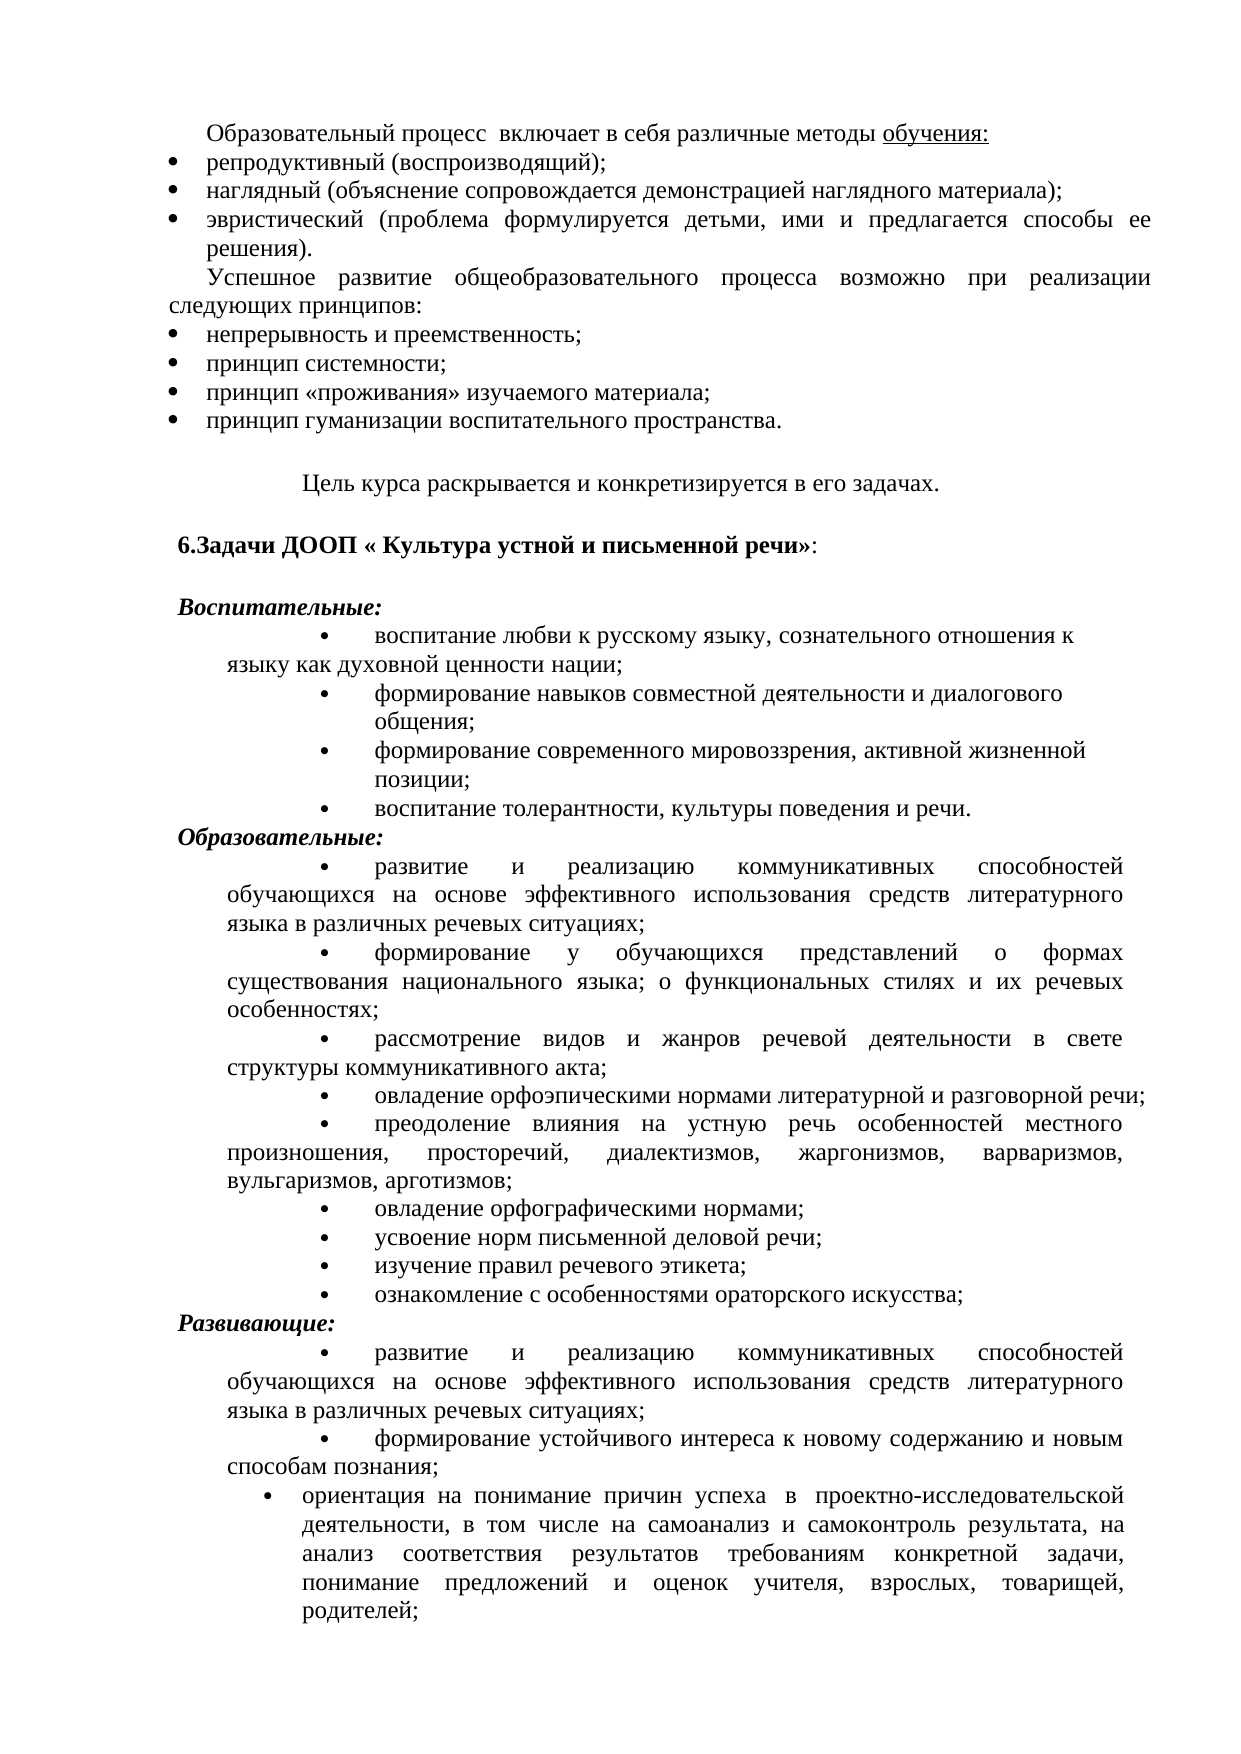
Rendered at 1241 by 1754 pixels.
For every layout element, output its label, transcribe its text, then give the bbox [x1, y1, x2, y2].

list формирование современного мировоззрения, активной жизненной позиции; [321, 735, 1152, 793]
list ознакомление с особенностями ораторского искусства; [321, 1280, 1152, 1308]
list формирование навыков совместной деятельности и диалогового общения; [321, 678, 1152, 735]
list усвоение норм письменной деловой речи; [321, 1222, 1152, 1251]
text Образовательные: [177, 822, 1152, 851]
list преодоление влияния на устную речь особенностей местного произношения, просторечий, диалектизмов, жаргонизмов, варваризмов, вульгаризмов, арготизмов; [227, 1109, 1123, 1193]
text Цель курса раскрывается и конкретизируется в его задачах. [302, 468, 1124, 497]
text Образовательный процесс включает в себя различные методы обучения: [177, 118, 1152, 147]
list развитие и реализацию коммуникативных способностей обучающихся на основе эффективного использования средств литературного языка в различных речевых ситуациях; [227, 1337, 1123, 1424]
list репродуктивный (воспроизводящий); [168, 147, 1152, 176]
list непрерывность и преемственность; [168, 319, 1152, 348]
text Воспитательные: [177, 593, 1152, 621]
list развитие и реализацию коммуникативных способностей обучающихся на основе эффективного использования средств литературного языка в различных речевых ситуациях; [227, 851, 1123, 937]
subtitle 6.Задачи ДООП « Культура устной и письменной речи»: [177, 530, 1152, 559]
list воспитание любви к русскому языку, сознательного отношения к языку как духовной ценности нации; [227, 621, 1123, 678]
list воспитание толерантности, культуры поведения и речи. [321, 793, 1152, 822]
list принцип системности; [168, 348, 1152, 377]
list формирование у обучающихся представлений о формах существования национального языка; о функциональных стилях и их речевых особенностях; [227, 937, 1124, 1023]
list овладение орфоэпическими нормами литературной и разговорной речи; [321, 1081, 1152, 1109]
list рассмотрение видов и жанров речевой деятельности в свете структуры коммуникативного акта; [227, 1023, 1123, 1081]
list эвристический (проблема формулируется детьми, ими и предлагается способы ее решения). [168, 204, 1152, 262]
list принцип «проживания» изучаемого материала; [168, 377, 1152, 406]
list изучение правил речевого этикета; [321, 1251, 1152, 1280]
list формирование устойчивого интереса к новому содержанию и новым способам познания; [227, 1424, 1124, 1480]
list принцип гуманизации воспитательного пространства. [168, 406, 1152, 434]
list ориентация на понимание причин успеха в проектно-исследовательской деятельности, в том числе на самоанализ и самоконтроль результата, на анализ соответствия результатов требованиям конкретной задачи, понимание предложений и оценок учителя, взрослых, товарищей, родителей; [264, 1481, 1124, 1624]
text Развивающие: [177, 1309, 1152, 1337]
list овладение орфографическими нормами; [321, 1193, 1152, 1222]
list наглядный (объяснение сопровождается демонстрацией наглядного материала); [168, 176, 1152, 204]
text Успешное развитие общеобразовательного процесса возможно при реализации следующих принципов: [168, 262, 1152, 319]
